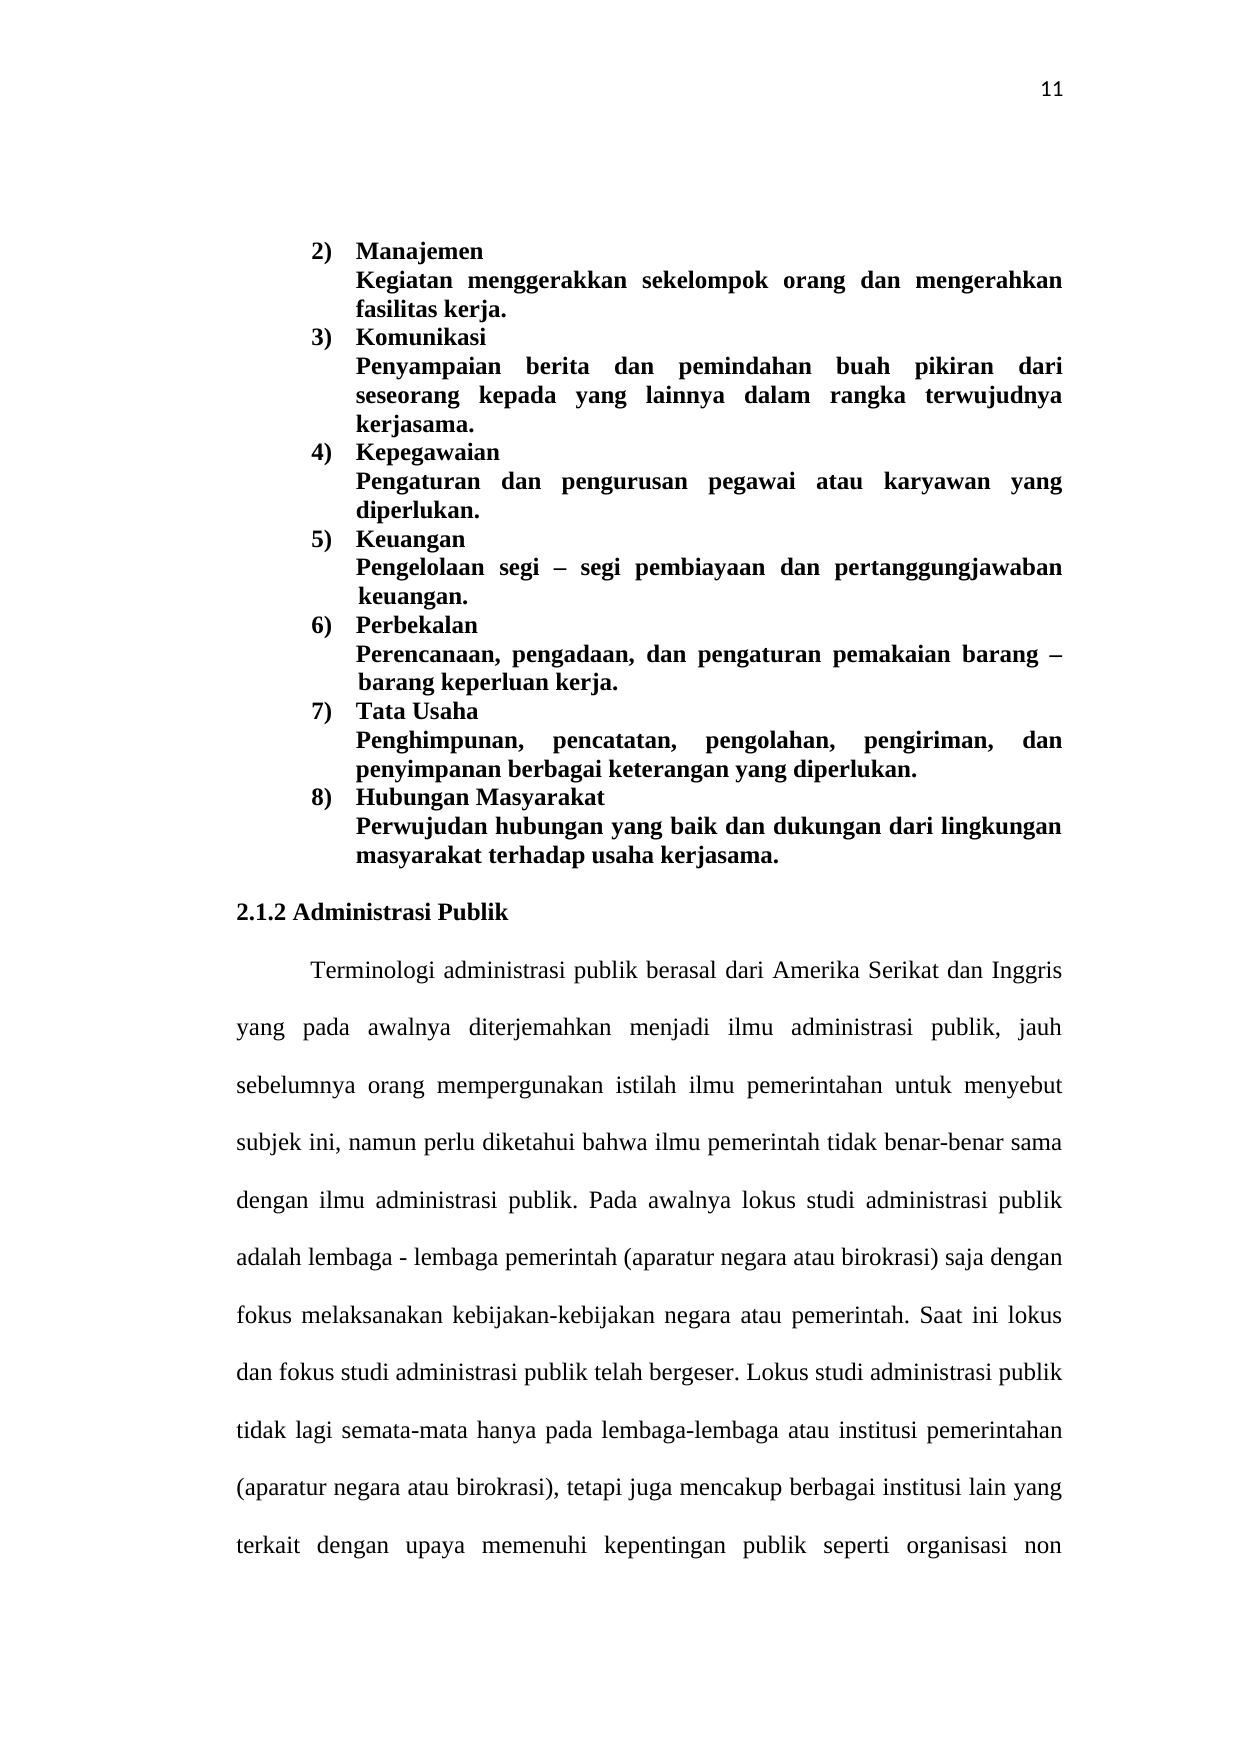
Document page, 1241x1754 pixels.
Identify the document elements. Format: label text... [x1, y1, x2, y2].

list Tata Usaha [311, 696, 1063, 725]
list Pengelolaan segi – segi pembiayaan dan pertanggungjawaban keuangan. [356, 552, 1063, 610]
list Pengaturan dan pengurusan pegawai atau karyawan yang diperlukan. [356, 466, 1063, 524]
list Manajemen [311, 236, 1063, 265]
list Perencanaan, pengadaan, dan pengaturan pemakaian barang – barang keperluan kerja. [356, 639, 1063, 696]
list Perwujudan hubungan yang baik dan dukungan dari lingkungan masyarakat terhadap usaha kerjasama. [356, 811, 1063, 869]
list Penyampaian berita dan pemindahan buah pikiran dari seseorang kepada yang lainnya dalam rangka terwujudnya kerjasama. [356, 351, 1063, 437]
list Hubungan Masyarakat [311, 782, 1063, 811]
list Keuangan [311, 524, 1063, 552]
list Kepegawaian [311, 437, 1063, 466]
list Komunikasi [311, 322, 1063, 351]
list Penghimpunan, pencatatan, pengolahan, pengiriman, dan penyimpanan berbagai keterangan yang diperlukan. [356, 725, 1063, 782]
list Perbekalan [311, 610, 1063, 639]
list Kegiatan menggerakkan sekelompok orang dan mengerahkan fasilitas kerja. [356, 265, 1063, 322]
text 2.1.2 Administrasi Publik [236, 897, 1061, 926]
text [236, 955, 1063, 1559]
